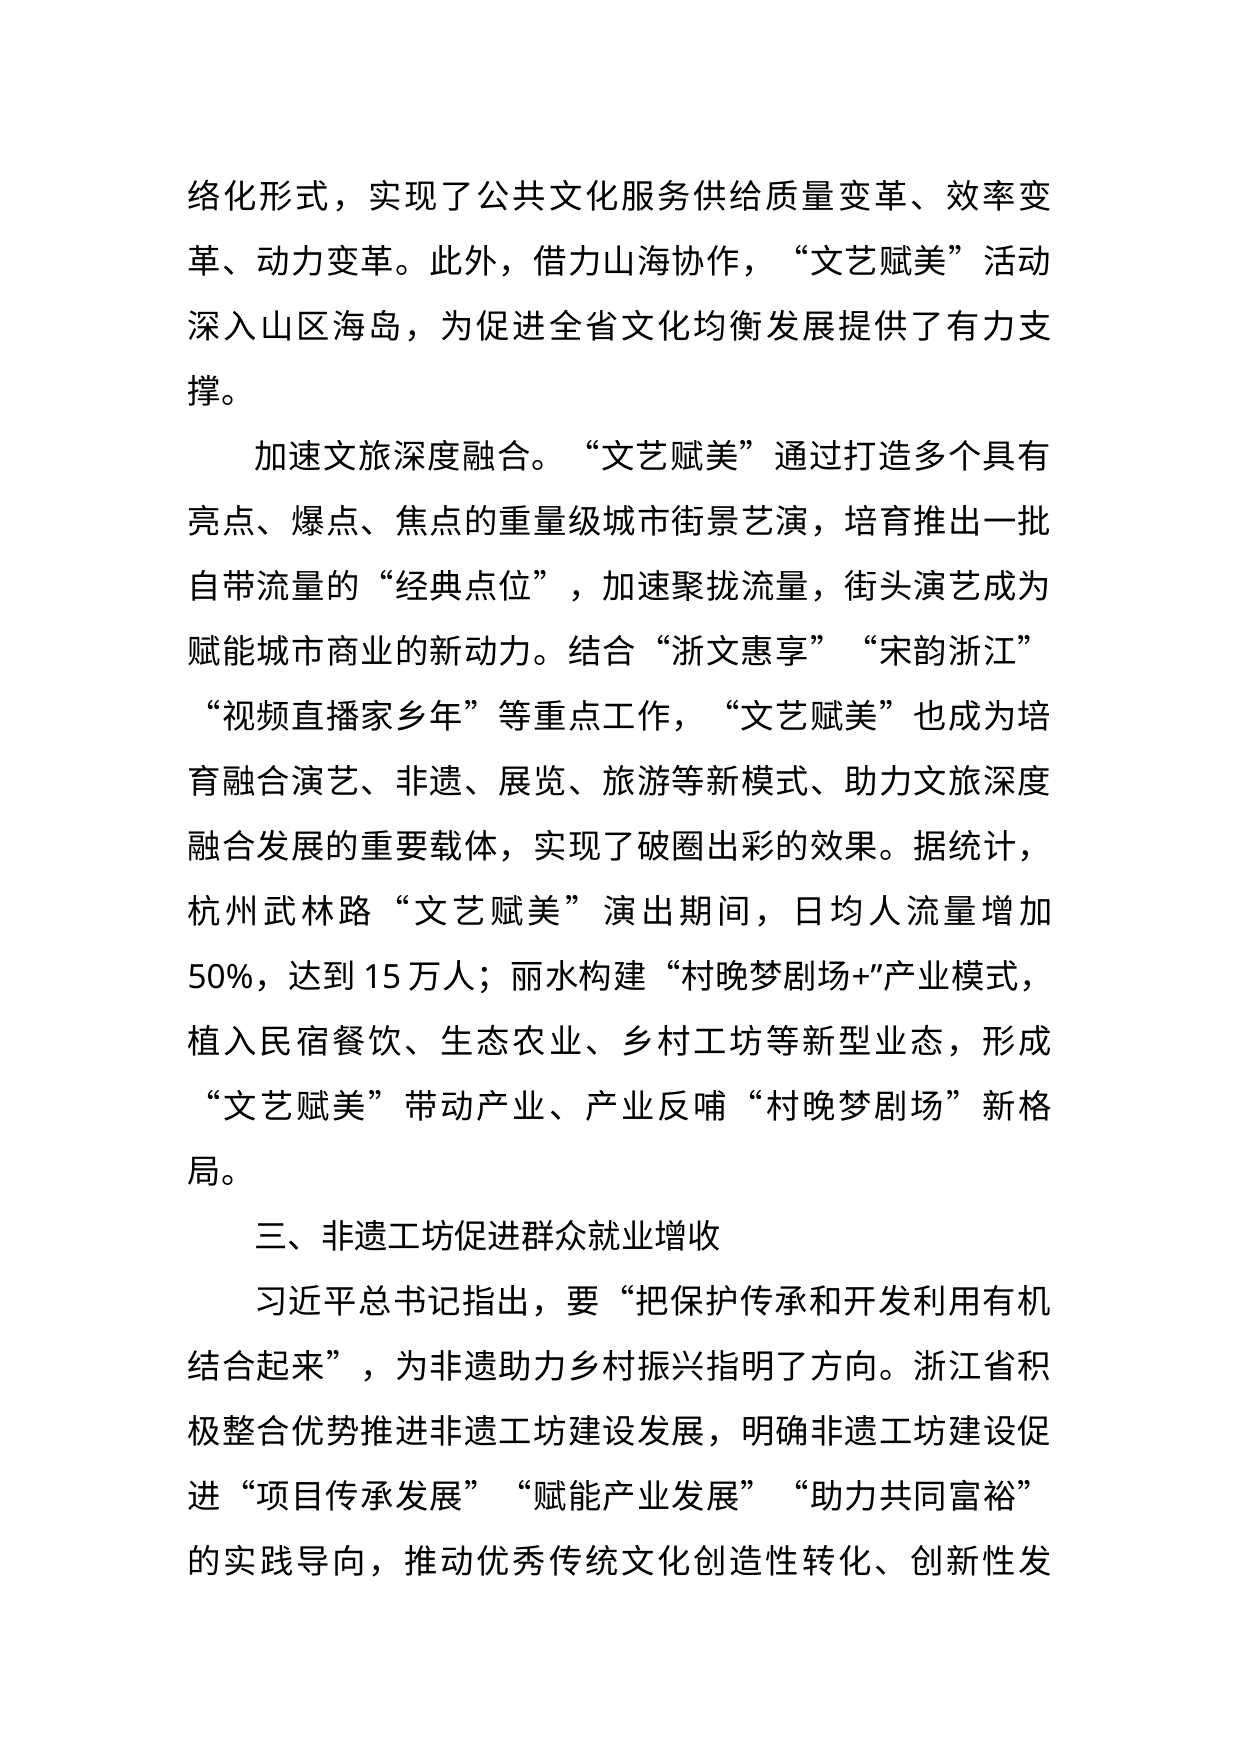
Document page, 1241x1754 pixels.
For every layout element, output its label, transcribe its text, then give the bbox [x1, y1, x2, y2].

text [187, 162, 1053, 422]
text 加速文旅深度融合。“文艺赋美”通过打造多个具有亮点、爆点、焦点的重量级城市街景艺演，培育推出一批自带流量的“经典点位”，加速聚拢流量，街头演艺成为赋能城市商业的新动力。结合“浙文惠享”“宋韵浙江”“视频直播家乡年”等重点工作，“文艺赋美”也成为培育融合演艺、非遗、展览、旅游等新模式、助力文旅深度融合发展的重要载体，实现了破圈出彩的效果。据统计，杭州武林路“文艺赋美”演出期间，日均人流量增加50%，达到15万人；丽水构建“村晚梦剧场+”产业模式，植入民宿餐饮、生态农业、乡村工坊等新型业态，形成“文艺赋美”带动产业、产业反哺“村晚梦剧场”新格局。 [187, 422, 1053, 1202]
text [187, 1267, 1053, 1592]
list 三、非遗工坊促进群众就业增收 [187, 1202, 1053, 1267]
